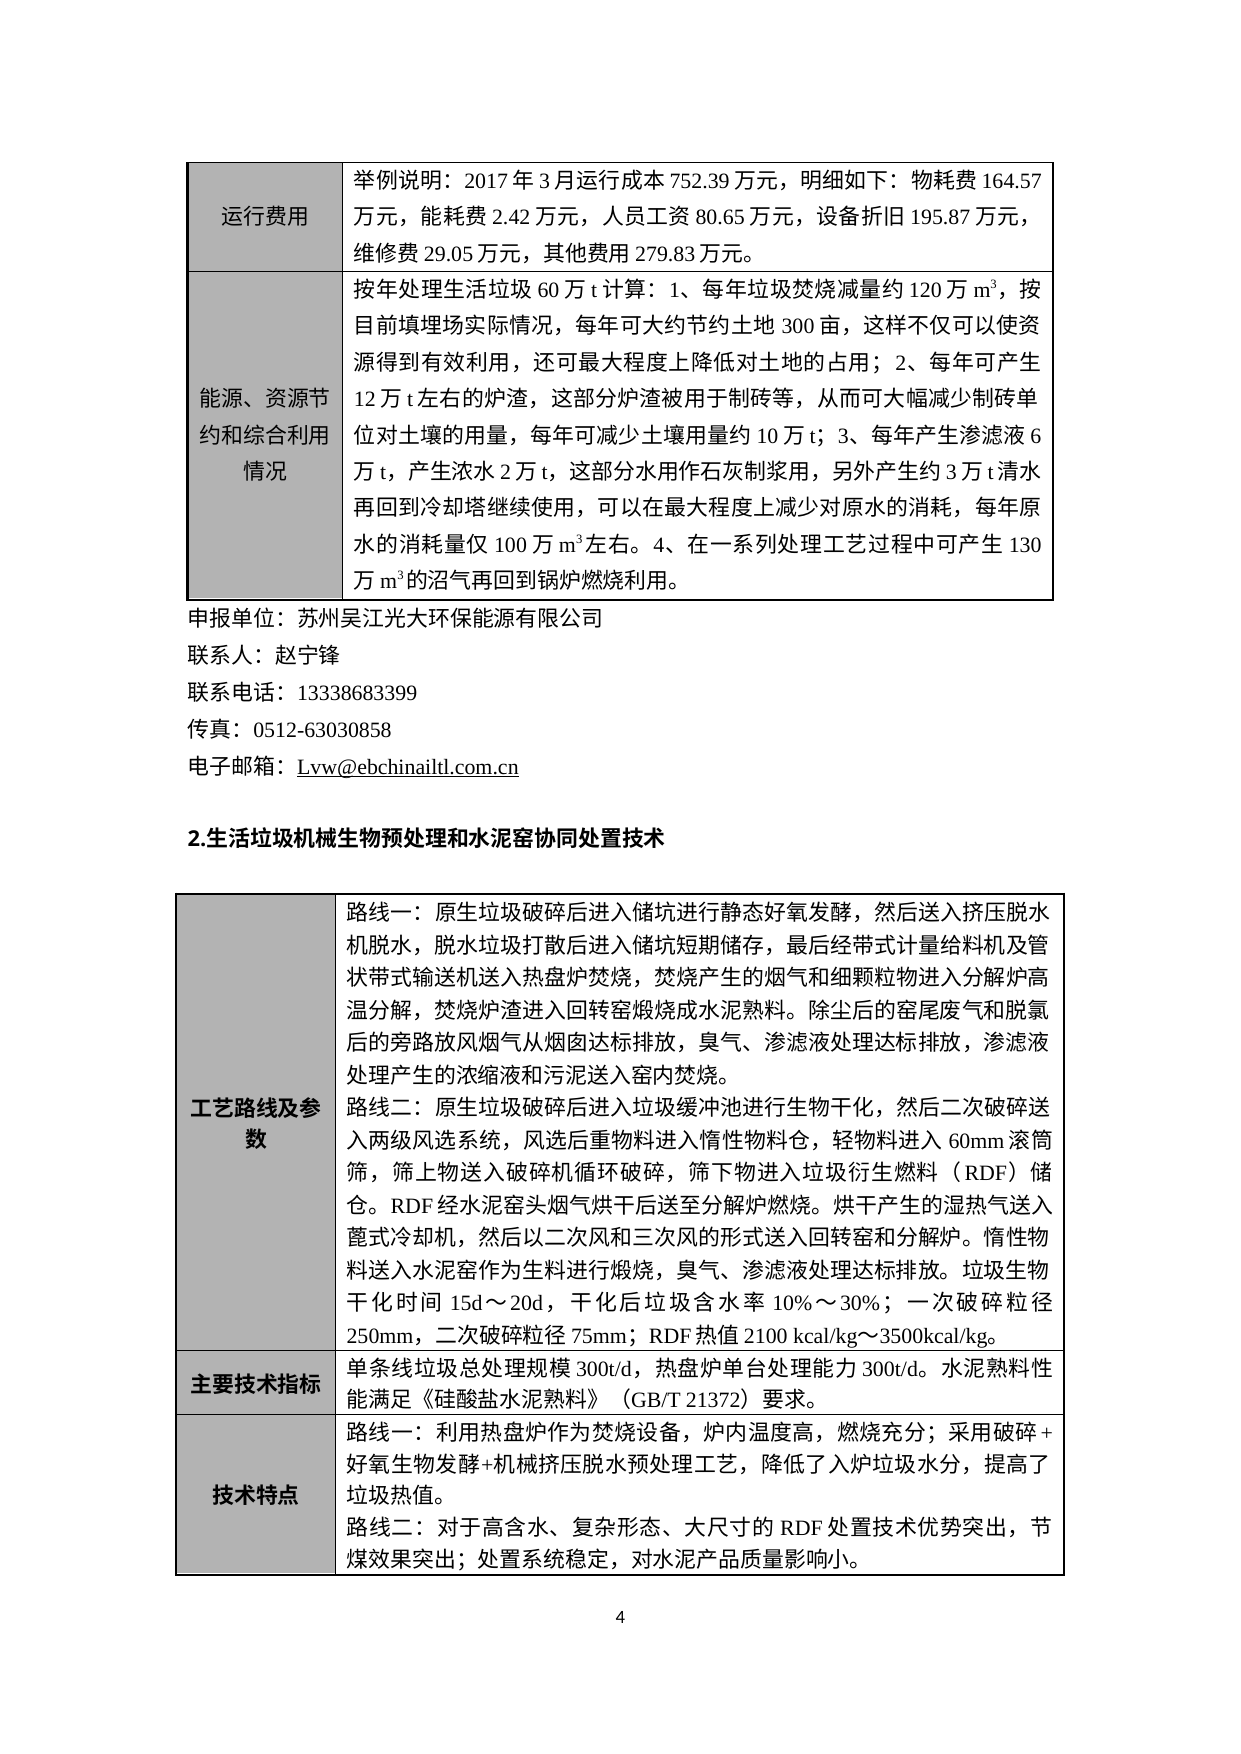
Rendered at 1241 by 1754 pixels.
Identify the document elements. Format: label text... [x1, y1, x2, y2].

table_cell 路线一：利用热盘炉作为焚烧设备，炉内温度高，燃烧充分；采用破碎+好氧生物发酵+机械挤压脱水预处理工艺，降低了入炉垃圾水分，提高了垃圾热值。 路线二：对于高含水、复杂形态、大尺寸的RDF处置技术优势突出，节煤效果突出；处置系统稳定，对水泥产品质量影响小。 [336, 1415, 1063, 1573]
table_header 工艺路线及参数 [177, 895, 335, 1350]
text 联系电话：13338683399 [187, 675, 1053, 707]
table_cell 主要技术指标 [177, 1351, 335, 1414]
table_cell 单条线垃圾总处理规模300t/d，热盘炉单台处理能力300t/d。水泥熟料性能满足《硅酸盐水泥熟料》（GB/T 21372）要求。 [336, 1351, 1063, 1414]
text 申报单位：苏州吴江光大环保能源有限公司 [187, 601, 1053, 633]
table_cell 技术特点 [177, 1415, 335, 1573]
table_cell 能源、资源节约和综合利用情况 [189, 272, 342, 598]
subtitle 2.生活垃圾机械生物预处理和水泥窑协同处置技术 [187, 821, 1053, 853]
table_header 路线一：原生垃圾破碎后进入储坑进行静态好氧发酵，然后送入挤压脱水机脱水，脱水垃圾打散后进入储坑短期储存，最后经带式计量给料机及管状带式输送机送入热盘炉焚烧，焚烧产生的烟气和细颗粒物进入分解炉高温分解，焚烧炉渣进入回转窑煅烧成水泥熟料。除尘后的窑尾废气和脱氯后的旁路放风烟气从烟囱达标排放，臭气、渗滤液处理达标排放，渗滤液处理产生的浓缩液和污泥送入窑内焚烧。 路线二：原生垃圾破碎后进入垃圾缓冲池进行生物干化，然后二次破碎送入两级风选系统，风选后重物料进入惰性物料仓，轻物料进入60mm滚筒筛，筛上物送入破碎机循环破碎，筛下物进入垃圾衍生燃料（RDF）储仓。RDF经水泥窑头烟气烘干后送至分解炉燃烧。烘干产生的湿热气送入蓖式冷却机，然后以二次风和三次风的形式送入回转窑和分解炉。惰性物料送入水泥窑作为生料进行煅烧，臭气、渗滤液处理达标排放。垃圾生物干化时间15d～20d，干化后垃圾含水率10%～30%；一次破碎粒径250mm，二次破碎粒径75mm；RDF热值2100 kcal/kg～3500kcal/kg。 [336, 895, 1063, 1350]
text 传真：0512-63030858 [187, 712, 1053, 744]
text 联系人：赵宁锋 [187, 638, 1053, 670]
table_cell 按年处理生活垃圾60万t计算：1、每年垃圾焚烧减量约120万m3，按目前填埋场实际情况，每年可大约节约土地300亩，这样不仅可以使资源得到有效利用，还可最大程度上降低对土地的占用；2、每年可产生12万t左右的炉渣，这部分炉渣被用于制砖等，从而可大幅减少制砖单位对土壤的用量，每年可减少土壤用量约10万t；3、每年产生渗滤液6万t，产生浓水2万t，这部分水用作石灰制浆用，另外产生约3万t清水再回到冷却塔继续使用，可以在最大程度上减少对原水的消耗，每年原水的消耗量仅100万m3左右。4、在一系列处理工艺过程中可产生130万m3的沼气再回到锅炉燃烧利用。 [343, 272, 1052, 598]
table_cell 举例说明：2017年3月运行成本752.39万元，明细如下：物耗费164.57万元，能耗费2.42万元，人员工资80.65万元，设备折旧195.87万元，维修费29.05万元，其他费用279.83万元。 [343, 163, 1052, 271]
text 电子邮箱：Lvw@ebchinailtl.com.cn [187, 749, 1053, 781]
table_cell 运行费用 [189, 163, 342, 271]
